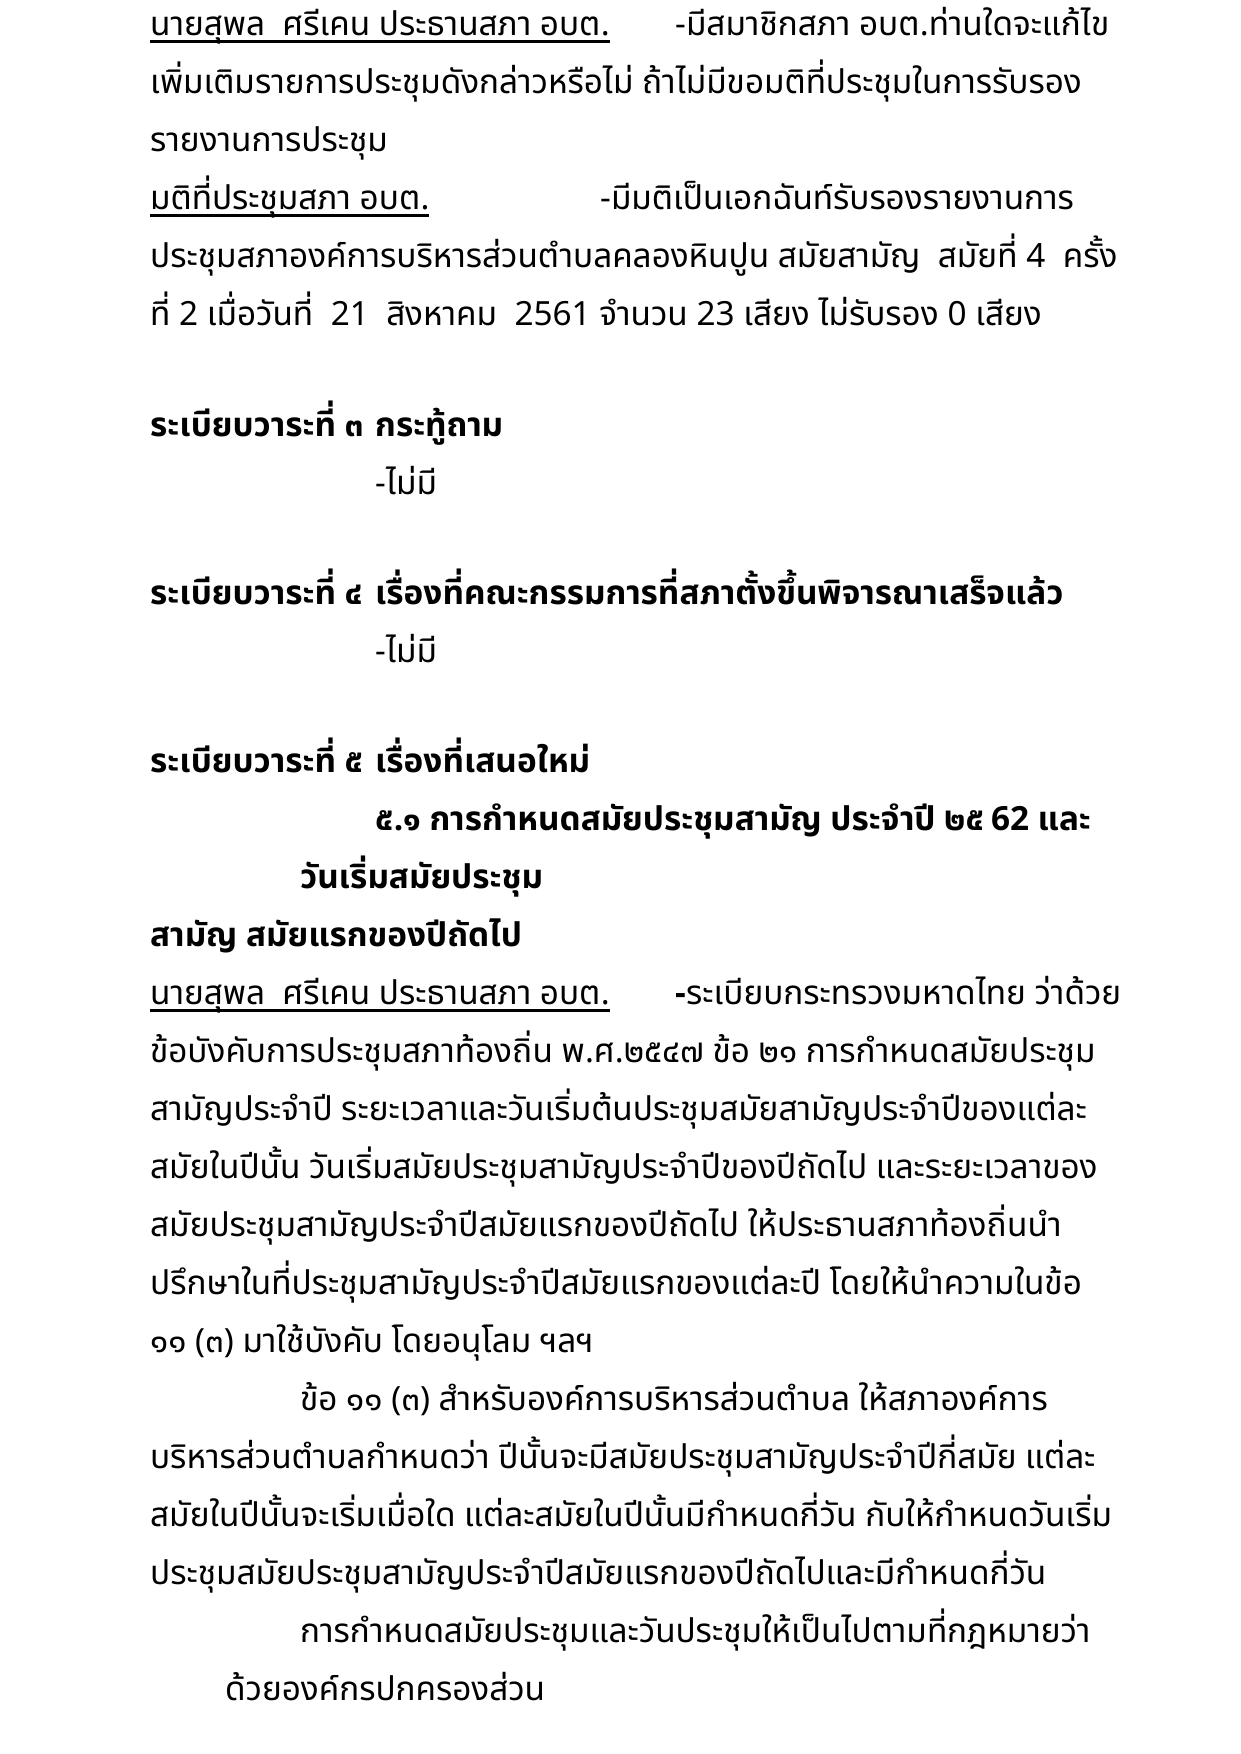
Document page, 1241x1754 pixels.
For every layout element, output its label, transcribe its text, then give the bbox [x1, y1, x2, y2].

text นายสุพล ศรีเคน ประธานสภา อบต. -ระเบียบกระทรวงมหาดไทย ว่าด้วยข้อบังคับการประชุมสภาท้องถิ่น พ.ศ.๒๕๔๗ ข้อ ๒๑ การกำหนดสมัยประชุมสามัญประจำปี ระยะเวลาและวันเริ่มต้นประชุมสมัยสามัญประจำปีของแต่ละสมัยในปีนั้น วันเริ่มสมัยประชุมสามัญประจำปีของปีถัดไป และระยะเวลาของสมัยประชุมสามัญประจำปีสมัยแรกของปีถัดไป ให้ประธานสภาท้องถิ่นนำปรึกษาในที่ประชุมสามัญประจำปีสมัยแรกของแต่ละปี โดยให้นำความในข้อ ๑๑ (๓) มาใช้บังคับ โดยอนุโลม ฯลฯ [150, 969, 1122, 1367]
text ระเบียบวาระที่ ๕ เรื่องที่เสนอใหม่ [150, 737, 1122, 787]
text ระเบียบวาระที่ ๔ เรื่องที่คณะกรรมการที่สภาตั้งขึ้นพิจารณาเสร็จแล้ว [150, 569, 1122, 619]
text ระเบียบวาระที่ ๓ กระทู้ถาม [150, 401, 1122, 451]
text สามัญ สมัยแรกของปีถัดไป [150, 911, 1122, 961]
text มติที่ประชุมสภา อบต. -มีมติเป็นเอกฉันท์รับรองรายงานการประชุมสภาองค์การบริหารส่วนตำบลคลองหินปูน สมัยสามัญ สมัยที่ 4 ครั้งที่ 2 เมื่อวันที่ 21 สิงหาคม 2561 จำนวน 23 เสียง ไม่รับรอง 0 เสียง [150, 174, 1122, 341]
text -ไม่มี [150, 458, 1122, 509]
text นายสุพล ศรีเคน ประธานสภา อบต. -มีสมาชิกสภา อบต.ท่านใดจะแก้ไขเพิ่มเติมรายการประชุมดังกล่าวหรือไม่ ถ้าไม่มีขอมติที่ประชุมในการรับรองรายงานการประชุม [150, 0, 1122, 166]
text การกำหนดสมัยประชุมและวันประชุมให้เป็นไปตามที่กฎหมายว่าด้วยองค์กรปกครองส่วน [225, 1607, 1122, 1715]
text ๕.๑ การกำหนดสมัยประชุมสามัญ ประจำปี ๒๕62 และวันเริ่มสมัยประชุม [300, 795, 1122, 903]
text -ไม่มี [150, 627, 1122, 677]
text ข้อ ๑๑ (๓) สำหรับองค์การบริหารส่วนตำบล ให้สภาองค์การบริหารส่วนตำบลกำหนดว่า ปีนั้นจะมีสมัยประชุมสามัญประจำปีกี่สมัย แต่ละสมัยในปีนั้นจะเริ่มเมื่อใด แต่ละสมัยในปีนั้นมีกำหนดกี่วัน กับให้กำหนดวันเริ่มประชุมสมัยประชุมสามัญประจำปีสมัยแรกของปีถัดไปและมีกำหนดกี่วัน [150, 1375, 1122, 1599]
